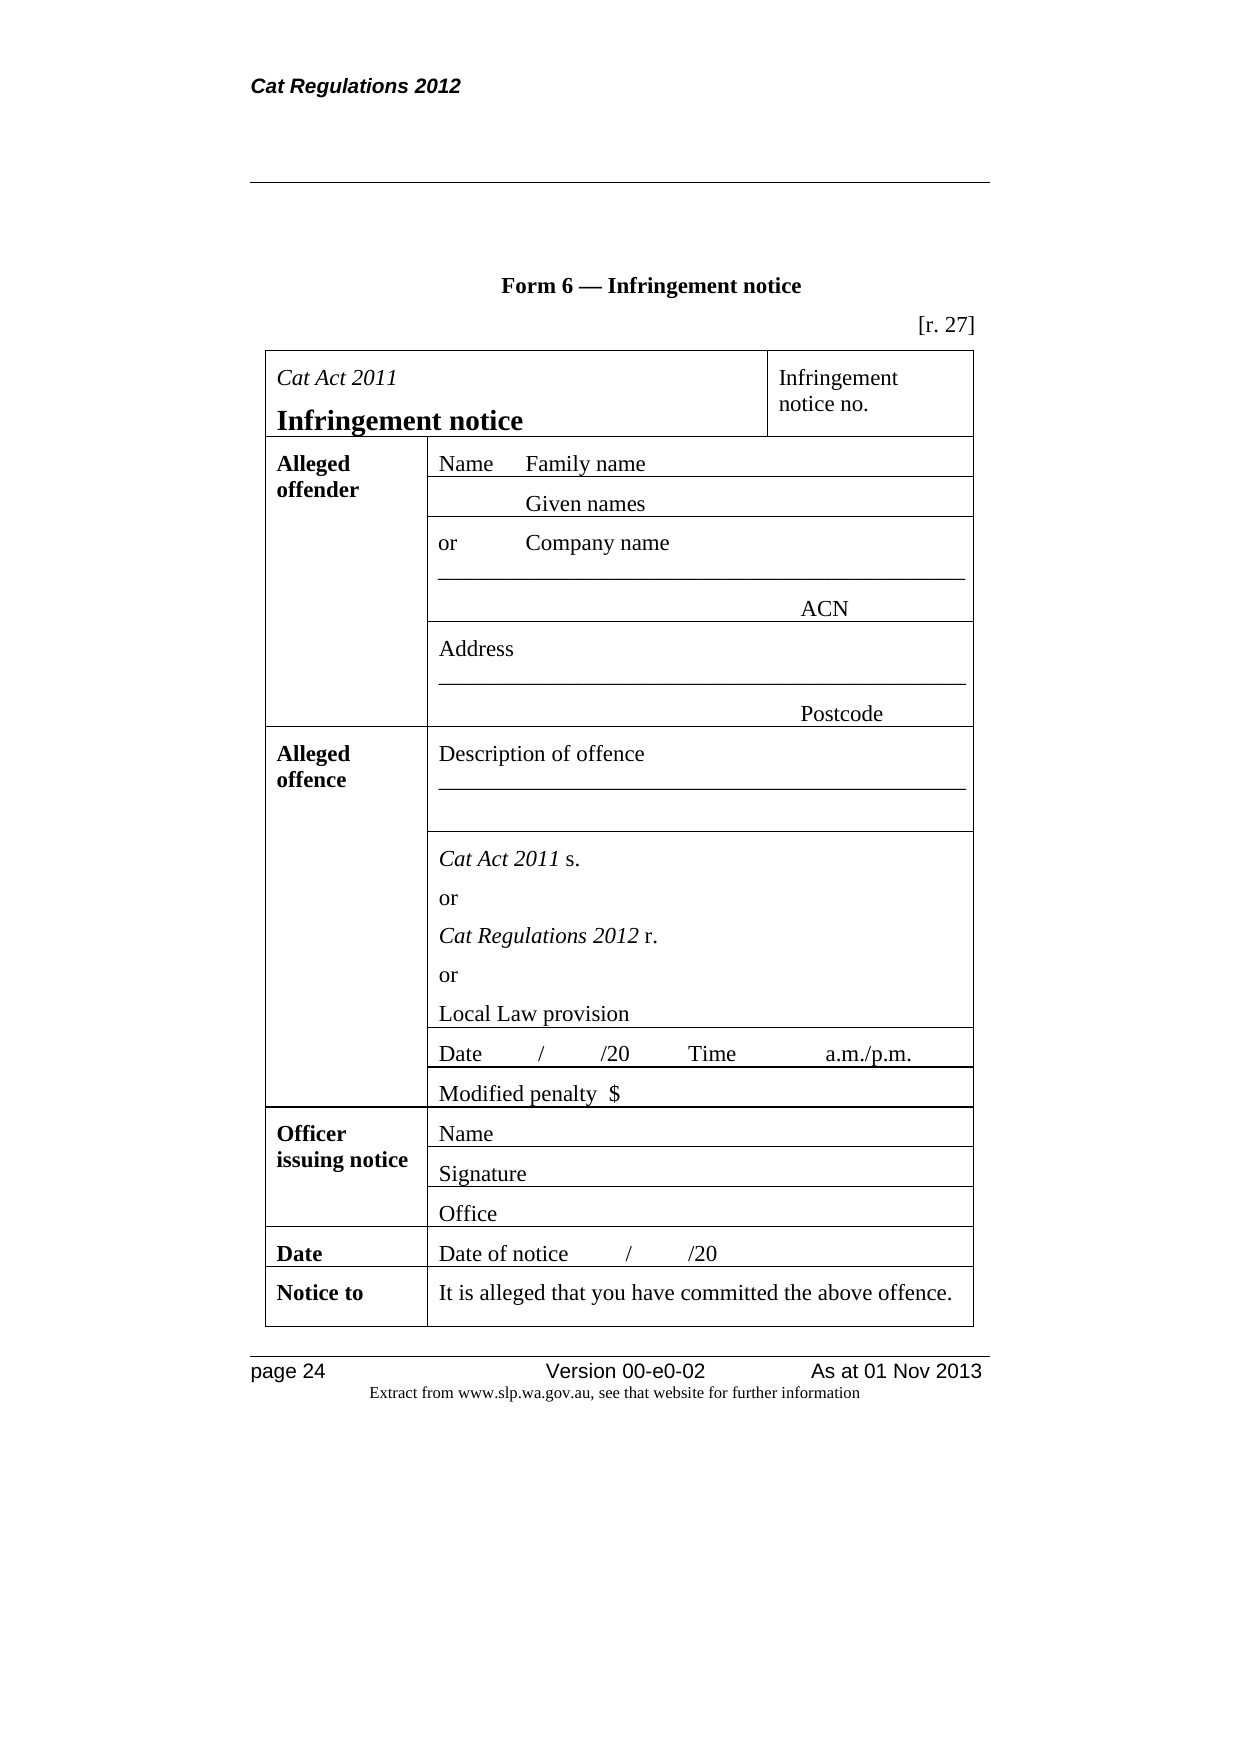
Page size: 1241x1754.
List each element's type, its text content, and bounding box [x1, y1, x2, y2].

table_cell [428, 1267, 973, 1326]
table_cell or Company name ______________________________________________ ACN [428, 517, 973, 621]
table_cell Officer issuing notice [266, 1108, 427, 1226]
table_cell Office [428, 1187, 973, 1226]
table_cell Name Family name [428, 437, 973, 476]
subtitle Form 6 — Infringement notice [313, 272, 990, 299]
table_cell Date of notice / /20 [428, 1227, 973, 1266]
table_cell Given names [428, 477, 973, 516]
table_cell Alleged offender [266, 437, 427, 726]
table_cell Alleged offence [266, 727, 427, 1106]
table_header Cat Act 2011 Infringement notice [266, 351, 767, 436]
text [r. 27] [250, 311, 975, 338]
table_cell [266, 1267, 427, 1326]
table_cell Signature [428, 1147, 973, 1186]
table_cell Name [428, 1108, 973, 1146]
table_cell Date / /20 Time a.m./p.m. [428, 1028, 973, 1066]
table_cell Description of offence ______________________________________________ [428, 727, 973, 831]
table_cell Cat Act 2011 s. or Cat Regulations 2012 r. or Local Law provision [428, 832, 973, 1027]
table_cell Date [266, 1227, 427, 1266]
table_cell Address ______________________________________________ Postcode [428, 622, 973, 726]
table_cell Modified penalty $ [428, 1068, 973, 1106]
table_header Infringement notice no. [768, 351, 973, 436]
